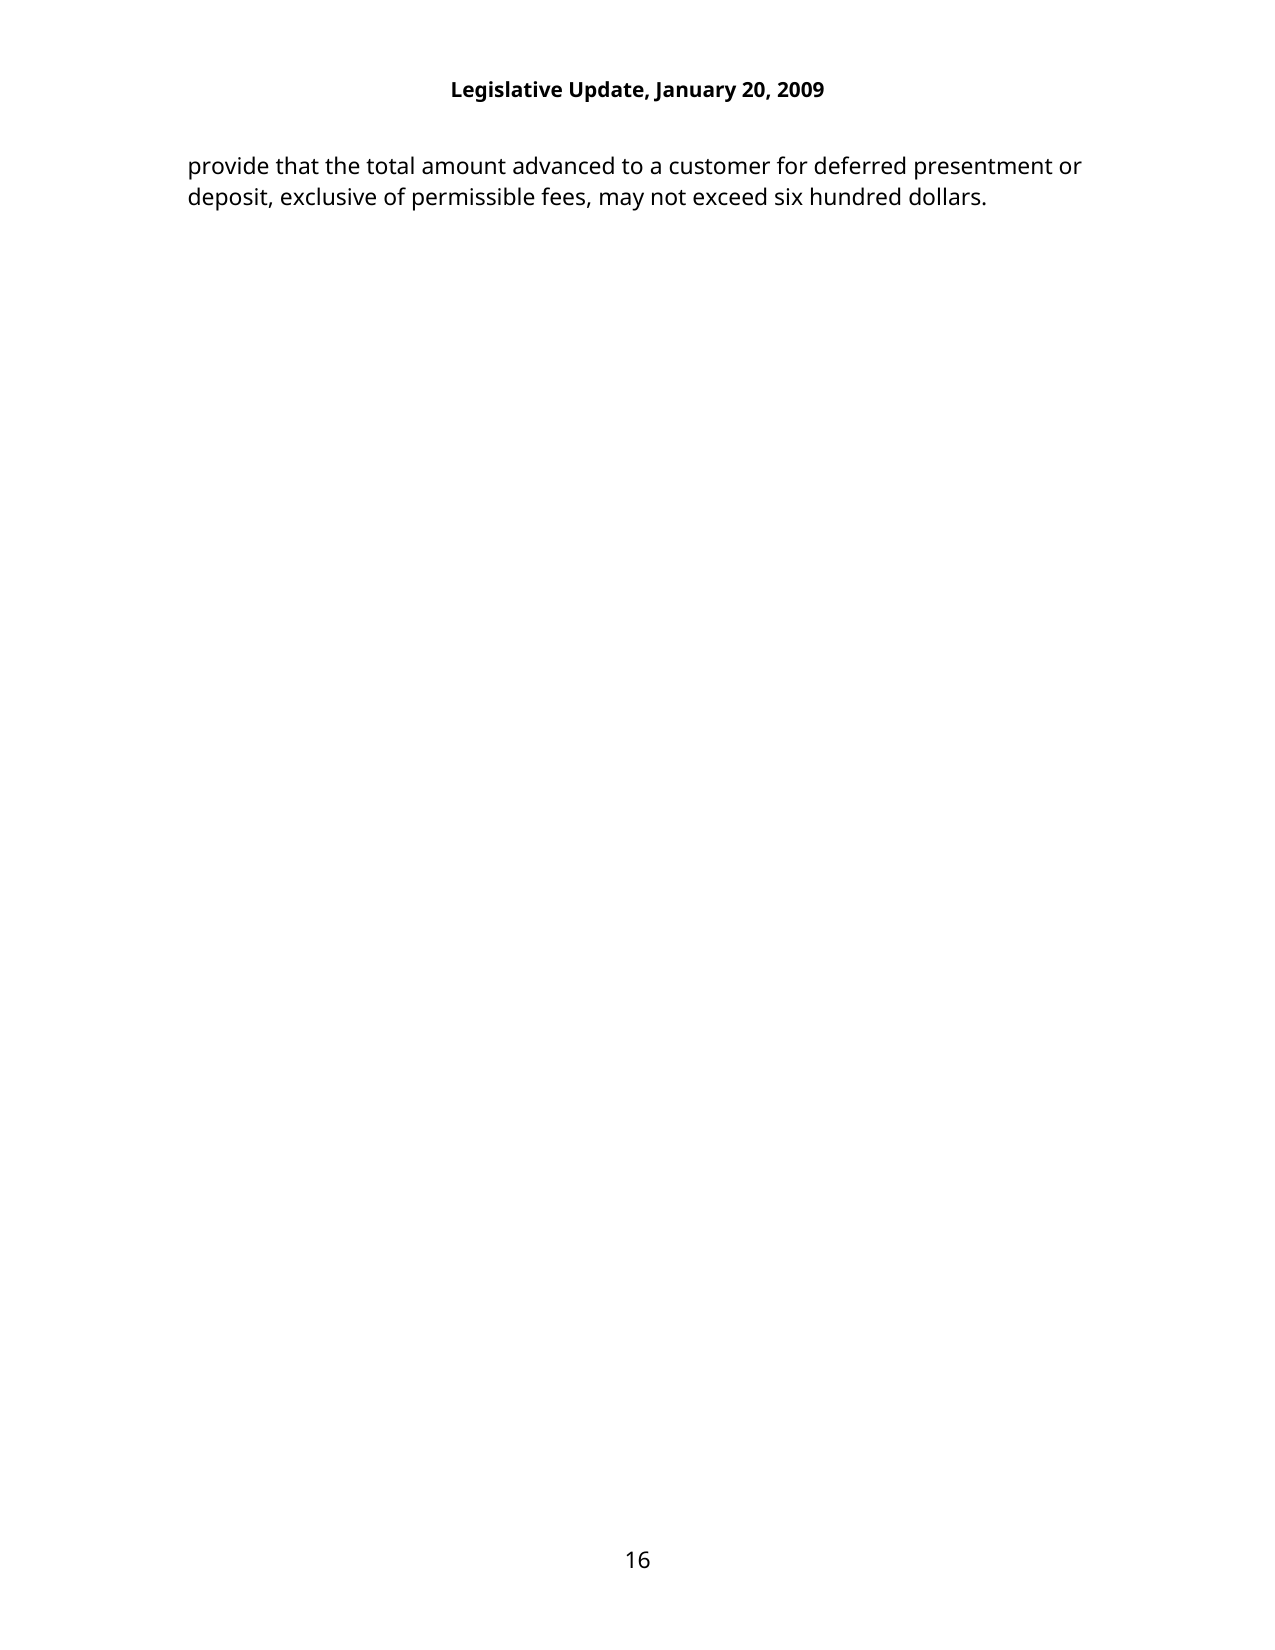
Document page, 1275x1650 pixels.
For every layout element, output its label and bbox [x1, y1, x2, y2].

text [187, 150, 1087, 212]
